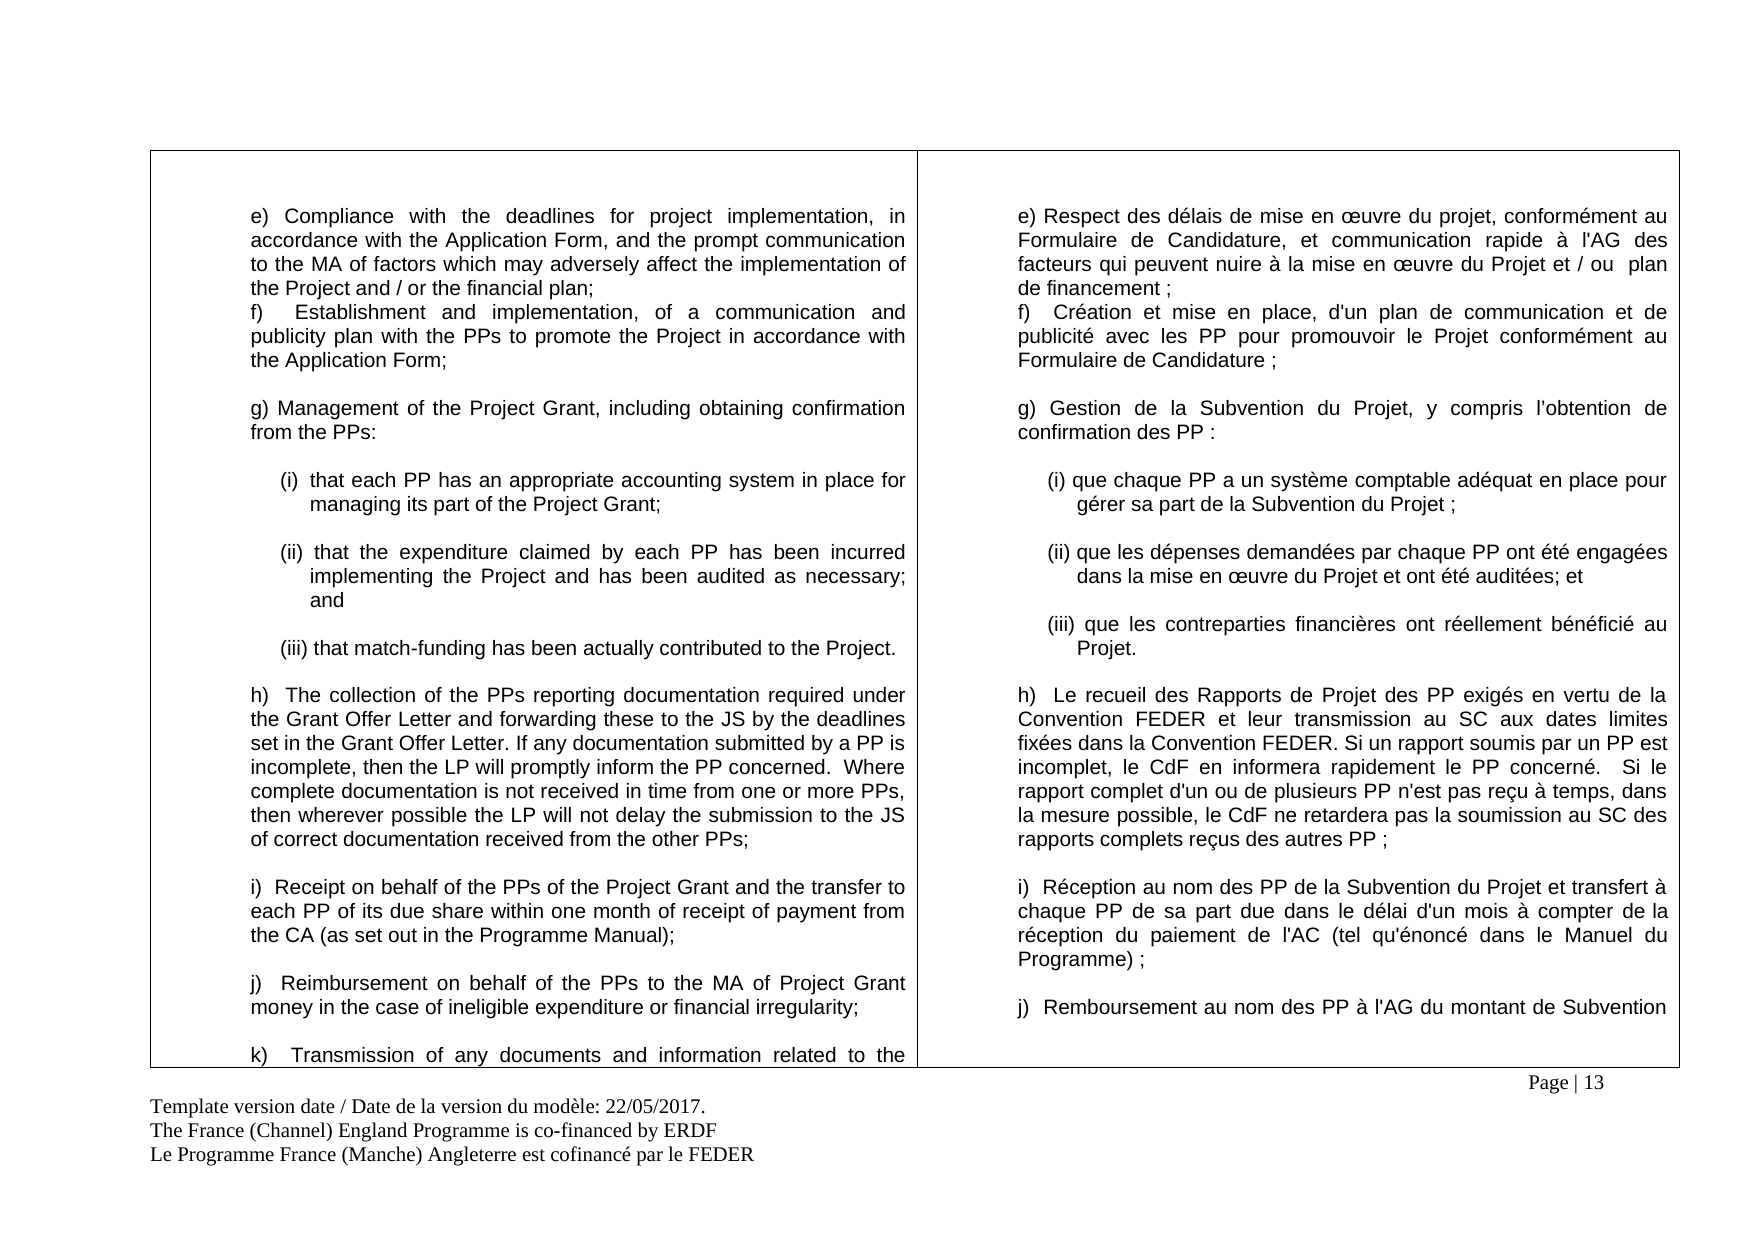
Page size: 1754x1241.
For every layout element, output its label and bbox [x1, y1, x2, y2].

table_cell [918, 151, 1679, 1067]
table_cell [151, 151, 917, 1067]
